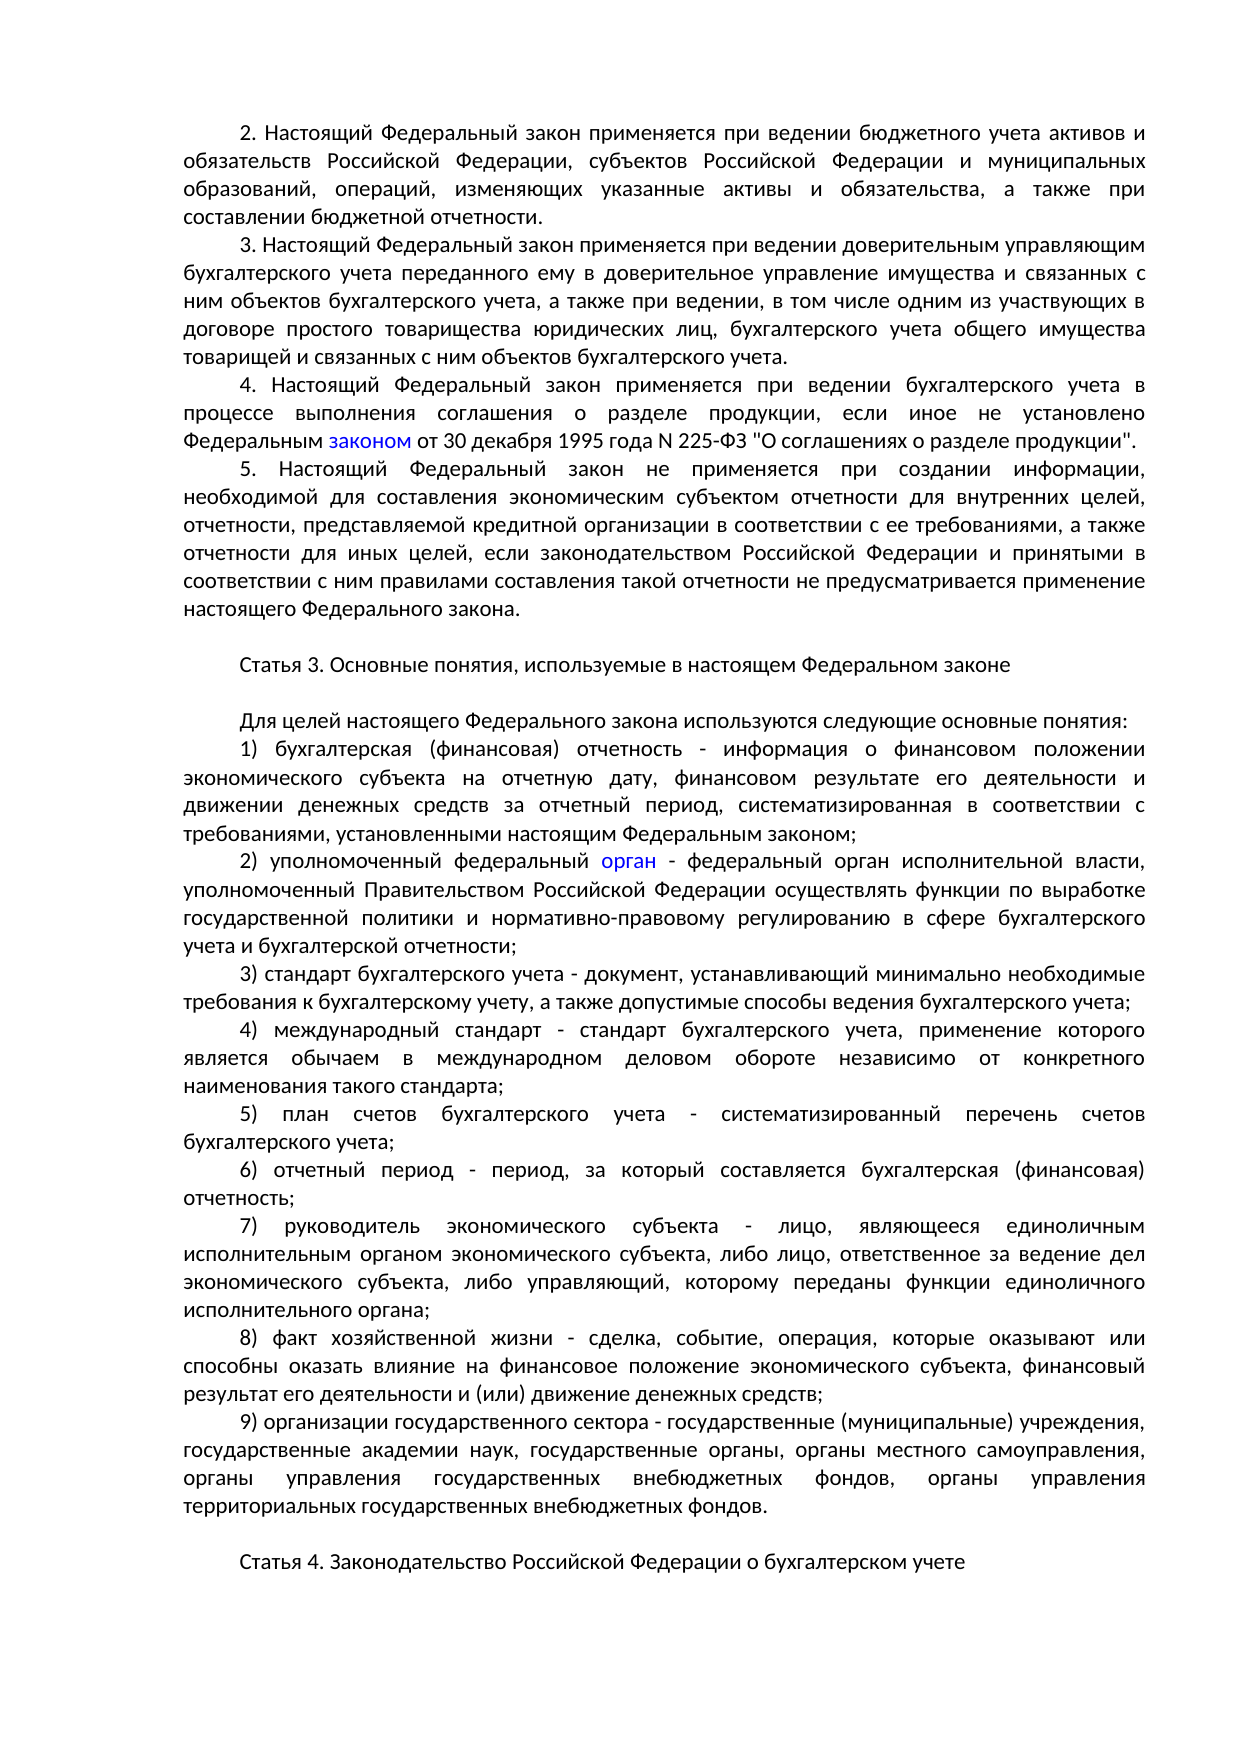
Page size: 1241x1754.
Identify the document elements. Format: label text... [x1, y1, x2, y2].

text 3) стандарт бухгалтерского учета - документ, устанавливающий минимально необходимые требования к бухгалтерскому учету, а также допустимые способы ведения бухгалтерского учета; [183, 959, 1146, 1015]
text 2) уполномоченный федеральный орган - федеральный орган исполнительной власти, уполномоченный Правительством Российской Федерации осуществлять функции по выработке государственной политики и нормативно-правовому регулированию в сфере бухгалтерского учета и бухгалтерской отчетности; [183, 847, 1146, 959]
text Статья 4. Законодательство Российской Федерации о бухгалтерском учете [183, 1547, 1146, 1575]
text 8) факт хозяйственной жизни - сделка, событие, операция, которые оказывают или способны оказать влияние на финансовое положение экономического субъекта, финансовый результат его деятельности и (или) движение денежных средств; [183, 1323, 1146, 1407]
text 5. Настоящий Федеральный закон не применяется при создании информации, необходимой для составления экономическим субъектом отчетности для внутренних целей, отчетности, представляемой кредитной организации в соответствии с ее требованиями, а также отчетности для иных целей, если законодательством Российской Федерации и принятыми в соответствии с ним правилами составления такой отчетности не предусматривается применение настоящего Федерального закона. [183, 454, 1146, 622]
text 7) руководитель экономического субъекта - лицо, являющееся единоличным исполнительным органом экономического субъекта, либо лицо, ответственное за ведение дел экономического субъекта, либо управляющий, которому переданы функции единоличного исполнительного органа; [183, 1211, 1146, 1323]
text Статья 3. Основные понятия, используемые в настоящем Федеральном законе [183, 651, 1146, 678]
text 2. Настоящий Федеральный закон применяется при ведении бюджетного учета активов и обязательств Российской Федерации, субъектов Российской Федерации и муниципальных образований, операций, изменяющих указанные активы и обязательства, а также при составлении бюджетной отчетности. [183, 118, 1146, 230]
text 5) план счетов бухгалтерского учета - систематизированный перечень счетов бухгалтерского учета; [183, 1099, 1146, 1155]
text 9) организации государственного сектора - государственные (муниципальные) учреждения, государственные академии наук, государственные органы, органы местного самоуправления, органы управления государственных внебюджетных фондов, органы управления территориальных государственных внебюджетных фондов. [183, 1407, 1146, 1519]
text 4. Настоящий Федеральный закон применяется при ведении бухгалтерского учета в процессе выполнения соглашения о разделе продукции, если иное не установлено Федеральным законом от 30 декабря 1995 года N 225-ФЗ "О соглашениях о разделе продукции". [183, 370, 1146, 454]
text 4) международный стандарт - стандарт бухгалтерского учета, применение которого является обычаем в международном деловом обороте независимо от конкретного наименования такого стандарта; [183, 1015, 1146, 1099]
text 6) отчетный период - период, за который составляется бухгалтерская (финансовая) отчетность; [183, 1155, 1146, 1211]
text 3. Настоящий Федеральный закон применяется при ведении доверительным управляющим бухгалтерского учета переданного ему в доверительное управление имущества и связанных с ним объектов бухгалтерского учета, а также при ведении, в том числе одним из участвующих в договоре простого товарищества юридических лиц, бухгалтерского учета общего имущества товарищей и связанных с ним объектов бухгалтерского учета. [183, 230, 1146, 370]
text 1) бухгалтерская (финансовая) отчетность - информация о финансовом положении экономического субъекта на отчетную дату, финансовом результате его деятельности и движении денежных средств за отчетный период, систематизированная в соответствии с требованиями, установленными настоящим Федеральным законом; [183, 734, 1146, 847]
text Для целей настоящего Федерального закона используются следующие основные понятия: [183, 707, 1146, 734]
